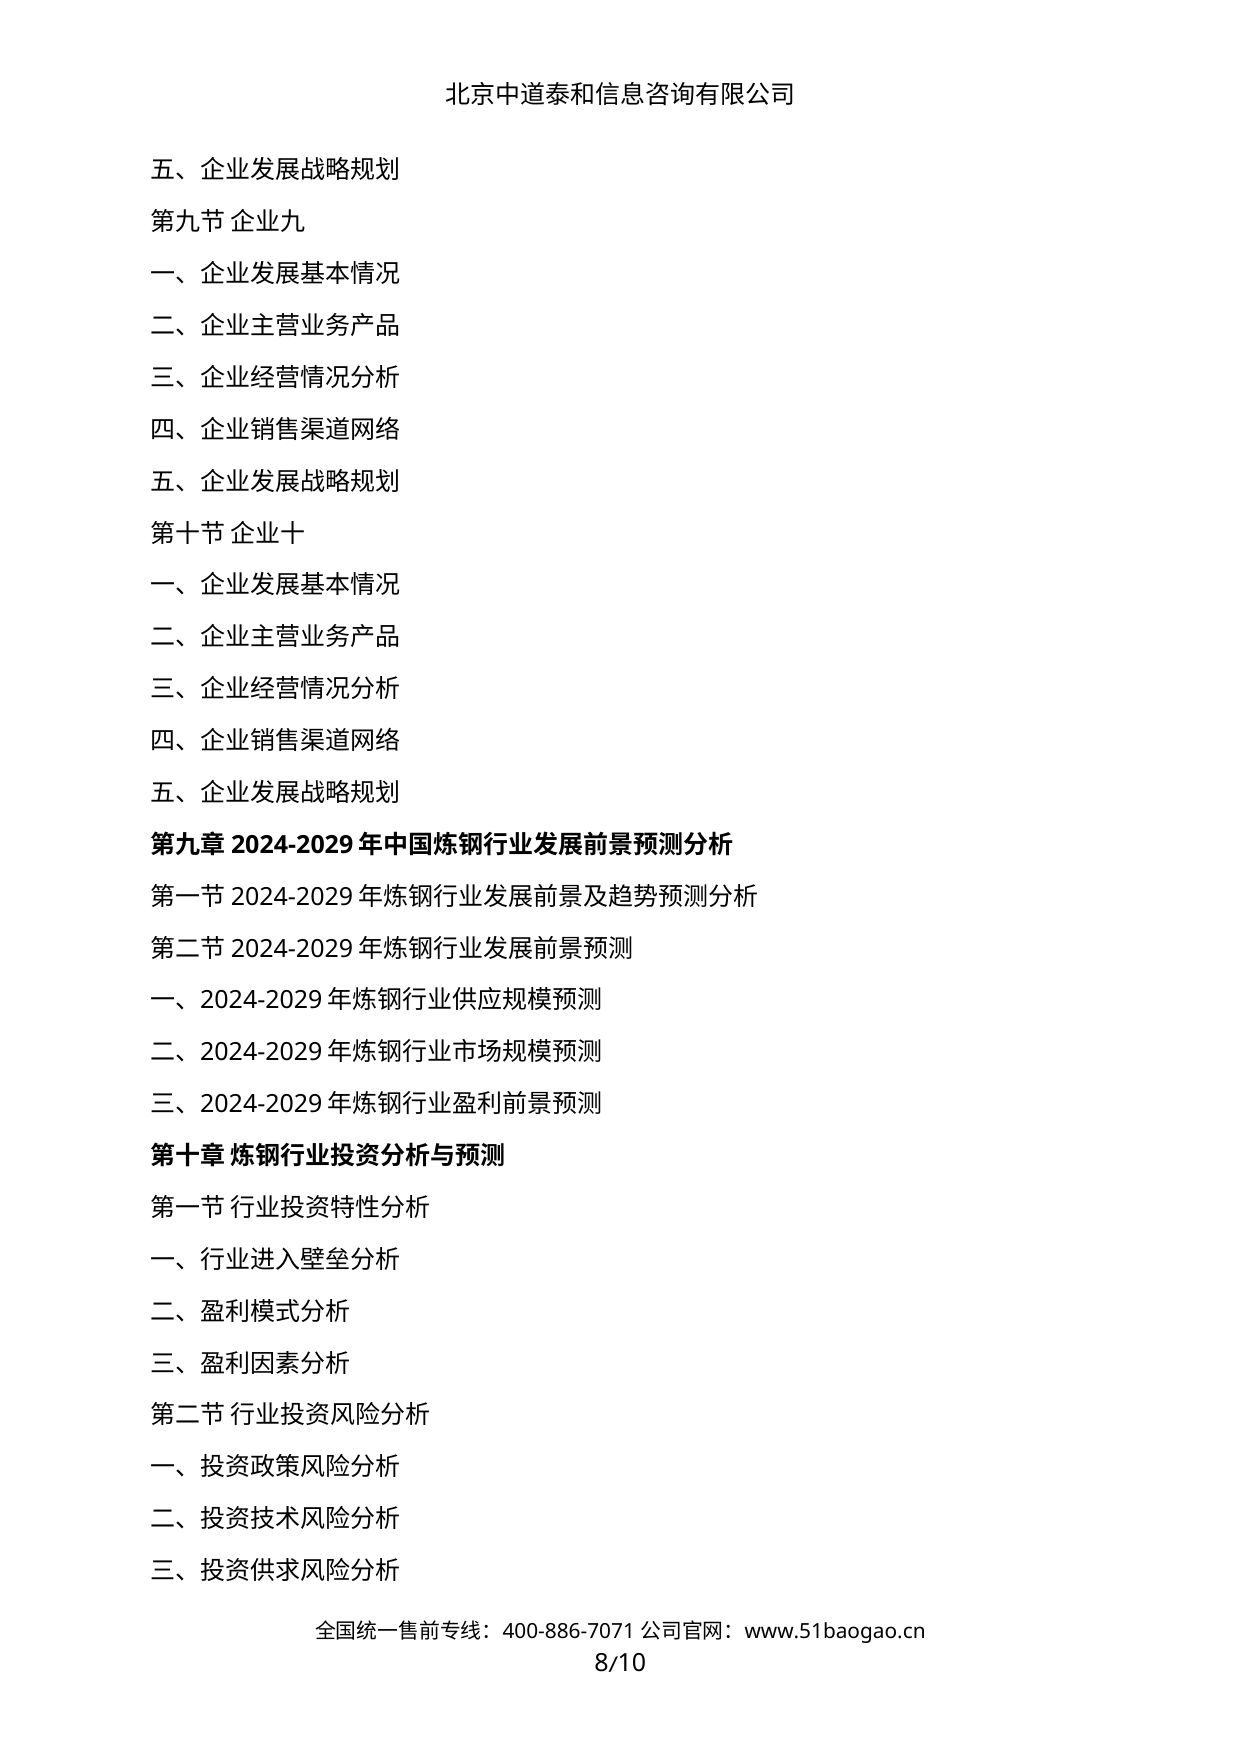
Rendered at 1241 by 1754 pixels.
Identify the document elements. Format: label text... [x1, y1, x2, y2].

text 一、行业进入壁垒分析 [150, 1239, 1090, 1276]
text 四、企业销售渠道网络 [150, 721, 1090, 757]
text 三、企业经营情况分析 [150, 357, 1090, 394]
text 第一节 行业投资特性分析 [150, 1187, 1090, 1224]
text 第九章 2024-2029年中国炼钢行业发展前景预测分析 [150, 824, 1090, 861]
text 二、企业主营业务产品 [150, 306, 1090, 342]
text 第十章 炼钢行业投资分析与预测 [150, 1136, 1090, 1172]
text 第十节 企业十 [150, 513, 1090, 549]
text 三、盈利因素分析 [150, 1343, 1090, 1379]
text 一、企业发展基本情况 [150, 565, 1090, 601]
text 第二节 行业投资风险分析 [150, 1395, 1090, 1431]
text 一、企业发展基本情况 [150, 254, 1090, 290]
text 第一节 2024-2029年炼钢行业发展前景及趋势预测分析 [150, 876, 1090, 912]
text 二、2024-2029年炼钢行业市场规模预测 [150, 1032, 1090, 1068]
text 三、企业经营情况分析 [150, 669, 1090, 705]
text 四、企业销售渠道网络 [150, 409, 1090, 446]
text 三、2024-2029年炼钢行业盈利前景预测 [150, 1084, 1090, 1120]
text 一、投资政策风险分析 [150, 1447, 1090, 1483]
text 第九节 企业九 [150, 202, 1090, 238]
text 二、投资技术风险分析 [150, 1499, 1090, 1535]
text 第二节 2024-2029年炼钢行业发展前景预测 [150, 928, 1090, 964]
text 三、投资供求风险分析 [150, 1551, 1090, 1587]
text 一、2024-2029年炼钢行业供应规模预测 [150, 980, 1090, 1016]
text 五、企业发展战略规划 [150, 461, 1090, 497]
text 五、企业发展战略规划 [150, 150, 1090, 186]
text 二、企业主营业务产品 [150, 617, 1090, 653]
text 五、企业发展战略规划 [150, 772, 1090, 809]
text 二、盈利模式分析 [150, 1291, 1090, 1327]
